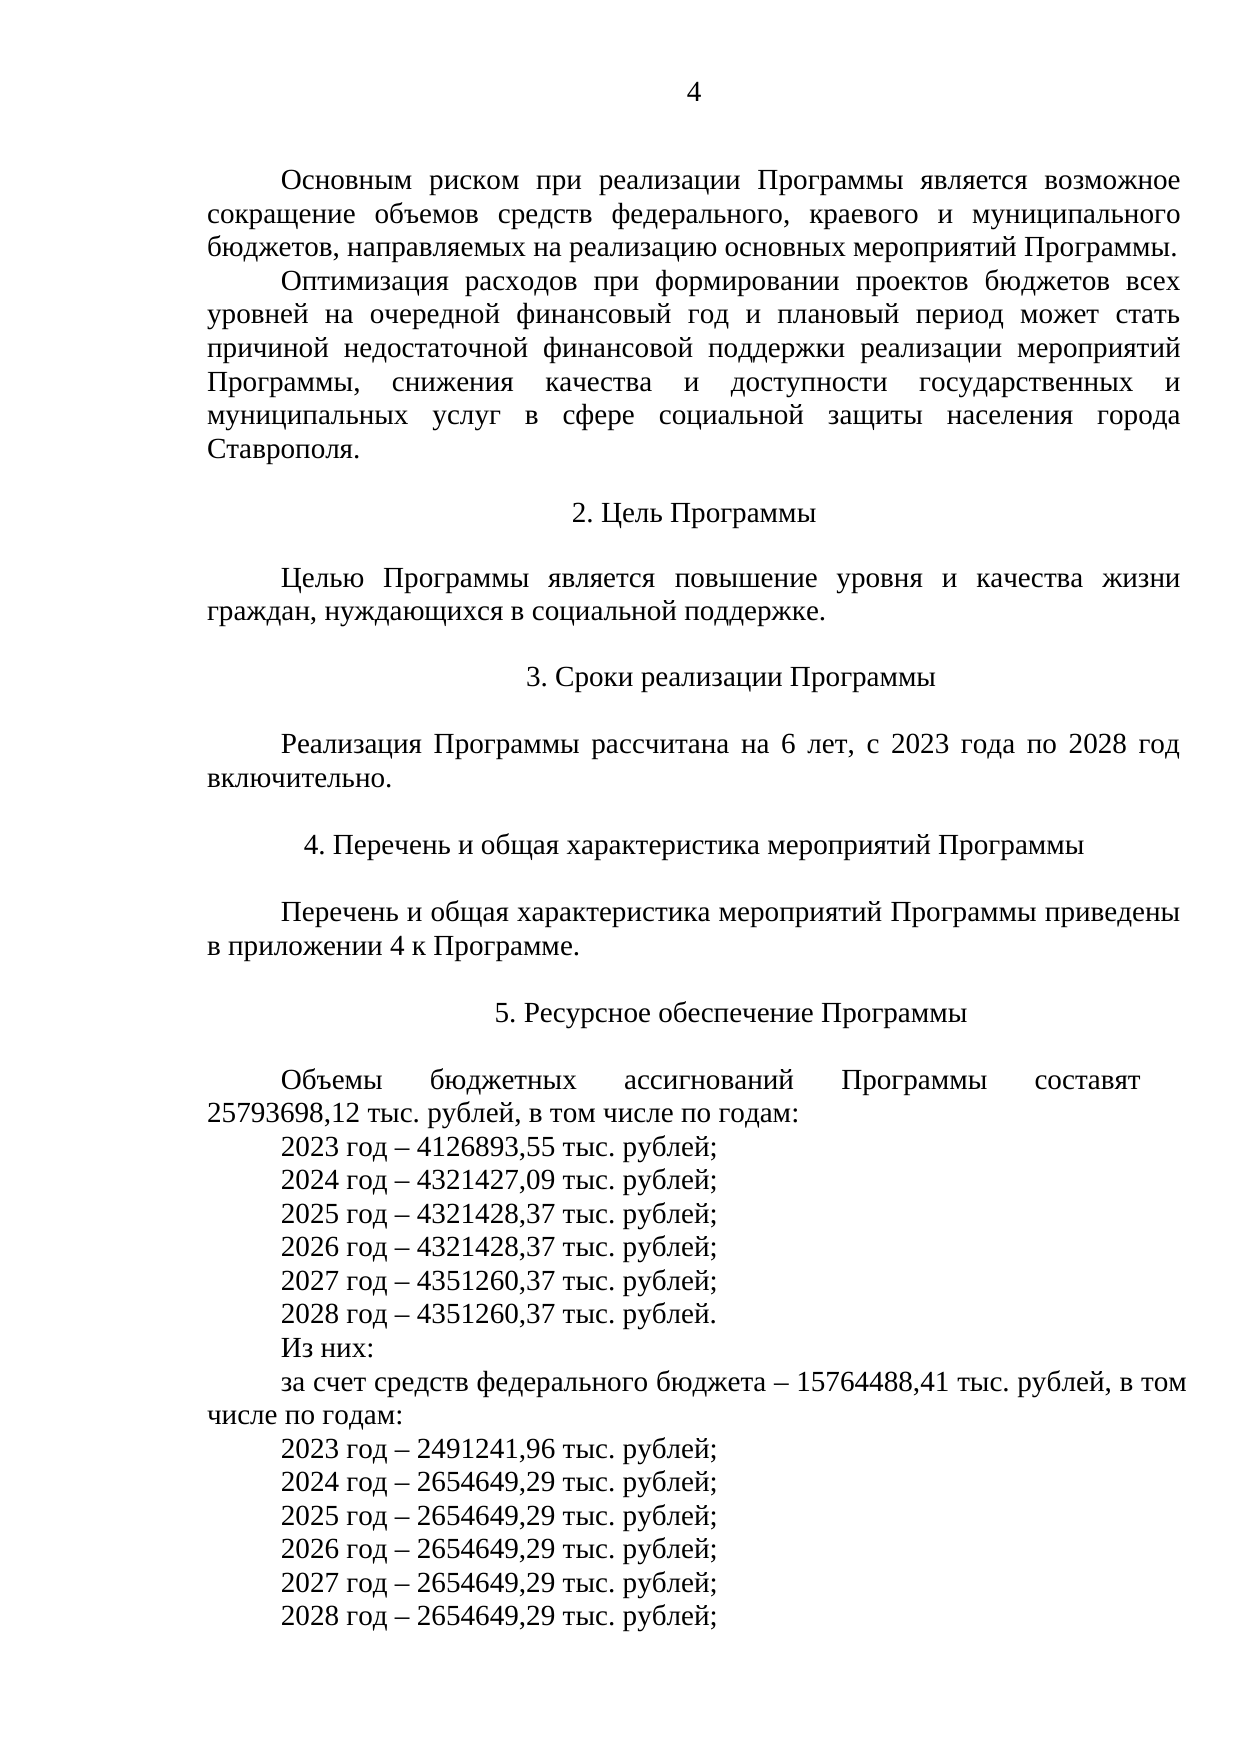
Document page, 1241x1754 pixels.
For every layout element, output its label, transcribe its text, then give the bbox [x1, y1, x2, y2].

text Оптимизация расходов при формировании проектов бюджетов всех уровней на очередной финансовый год и плановый период может стать причиной недостаточной финансовой поддержки реализации мероприятий Программы, снижения качества и доступности государственных и муниципальных услуг в сфере социальной защиты населения города Ставрополя. [207, 263, 1181, 464]
list 2026 год – 2654649,29 тыс. рублей; [207, 1531, 1188, 1565]
list 2028 год – 4351260,37 тыс. рублей. [207, 1297, 1188, 1330]
list за счет средств федерального бюджета – 15764488,41 тыс. рублей, в том числе по годам: [207, 1364, 1188, 1431]
list Объемы бюджетных ассигнований Программы составят 25793698,12 тыс. рублей, в том числе по годам: [207, 1062, 1188, 1129]
list Из них: [207, 1330, 1188, 1364]
list 2023 год – 2491241,96 тыс. рублей; [207, 1431, 1188, 1464]
text 5. Ресурсное обеспечение Программы [207, 995, 1181, 1028]
list 2027 год – 2654649,29 тыс. рублей; [207, 1565, 1188, 1598]
list 2025 год – 4321428,37 тыс. рублей; [207, 1196, 1188, 1229]
list 2023 год – 4126893,55 тыс. рублей; [207, 1129, 1188, 1162]
text 4. Перечень и общая характеристика мероприятий Программы [207, 827, 1181, 861]
text Основным риском при реализации Программы является возможное сокращение объемов средств федерального, краевого и муниципального бюджетов, направляемых на реализацию основных мероприятий Программы. [207, 162, 1181, 263]
text 3. Сроки реализации Программы [207, 659, 1181, 693]
list 2027 год – 4351260,37 тыс. рублей; [207, 1263, 1188, 1297]
text Целью Программы является повышение уровня и качества жизни граждан, нуждающихся в социальной поддержке. [207, 562, 1181, 627]
list 2025 год – 2654649,29 тыс. рублей; [207, 1498, 1188, 1531]
text Перечень и общая характеристика мероприятий Программы приведены в приложении 4 к Программе. [207, 894, 1181, 961]
list 2024 год – 2654649,29 тыс. рублей; [207, 1464, 1188, 1498]
list 2028 год – 2654649,29 тыс. рублей; [207, 1598, 1188, 1632]
list 2024 год – 4321427,09 тыс. рублей; [207, 1162, 1188, 1196]
list 2026 год – 4321428,37 тыс. рублей; [207, 1229, 1188, 1263]
text Реализация Программы рассчитана на 6 лет, с 2023 года по 2028 год включительно. [207, 726, 1181, 793]
text 2. Цель Программы [207, 497, 1181, 529]
